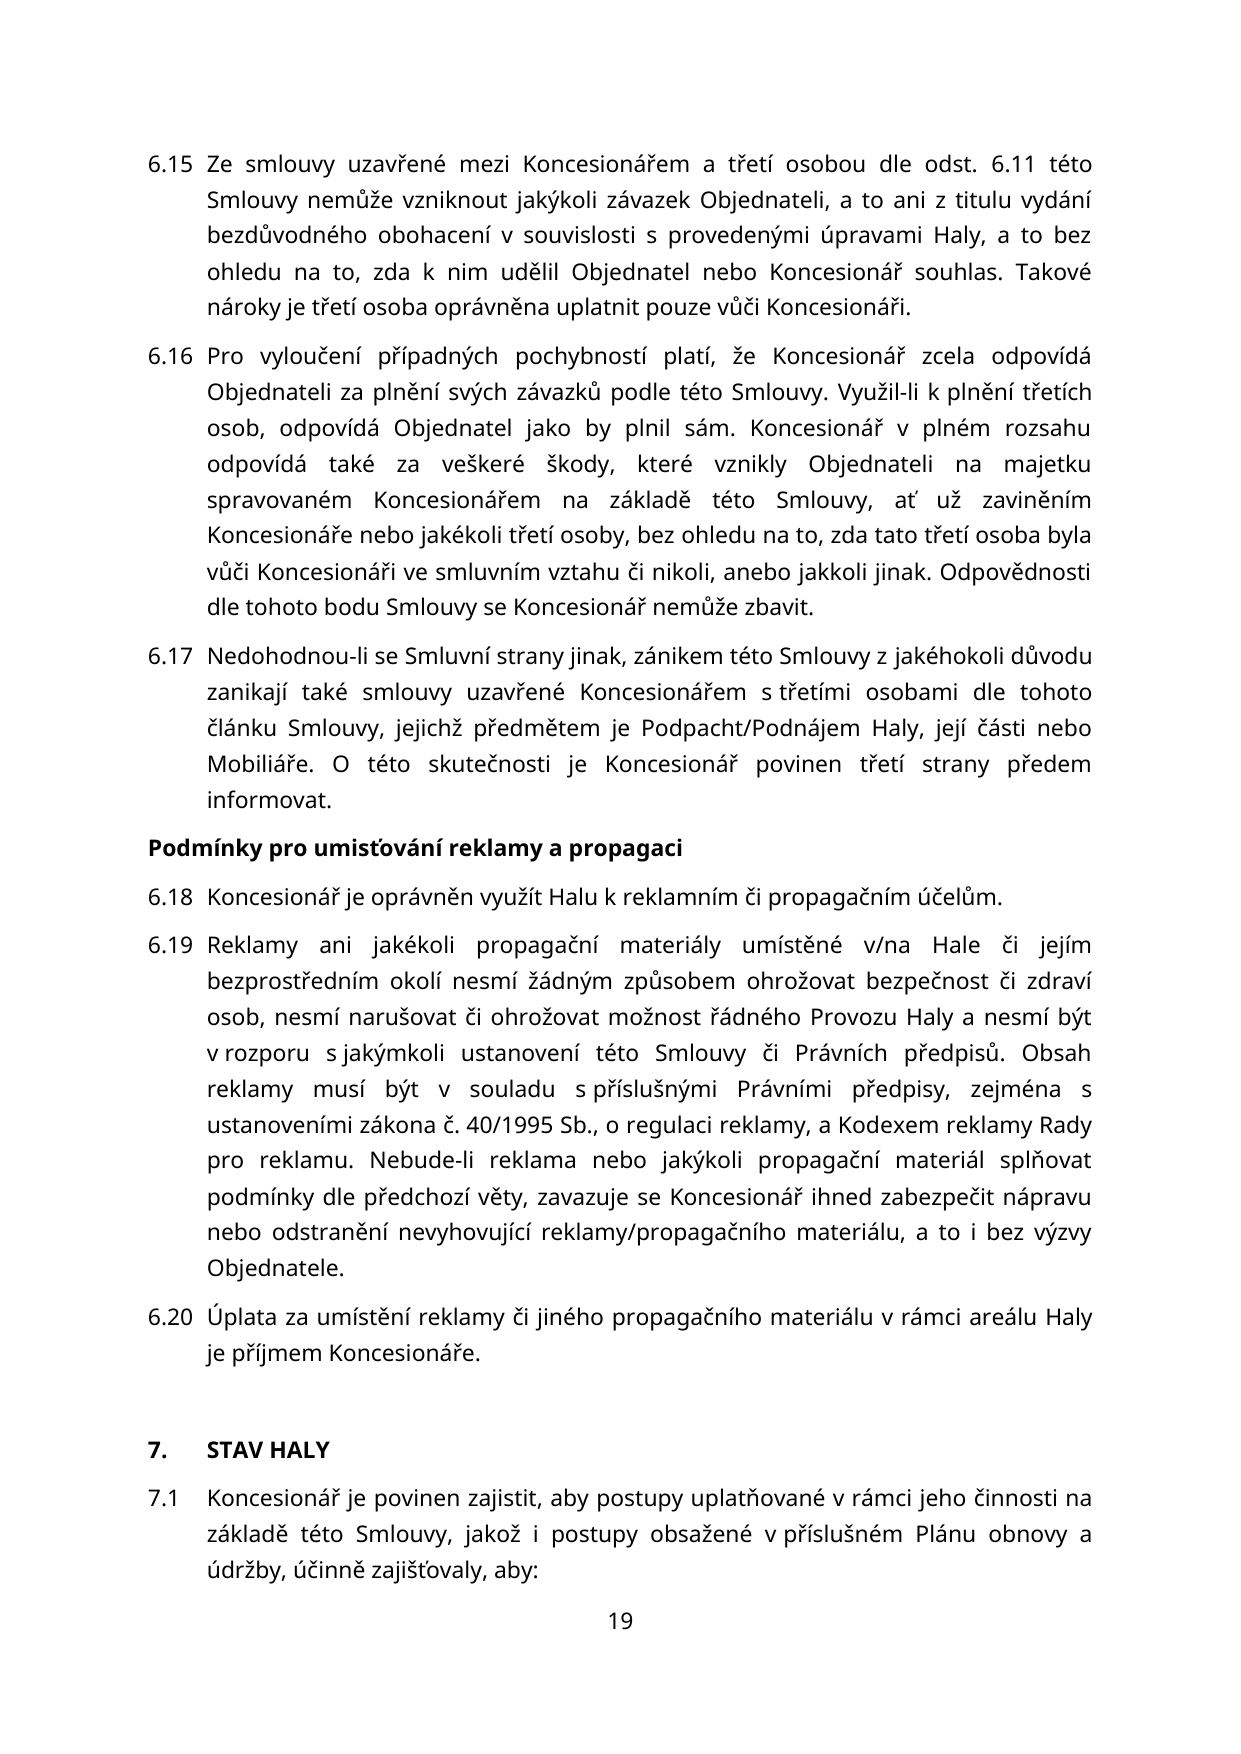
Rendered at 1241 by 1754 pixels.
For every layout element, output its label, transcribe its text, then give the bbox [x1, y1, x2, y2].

text Podmínky pro umisťování reklamy a propagaci [148, 832, 1093, 863]
subtitle Koncesionář je povinen zajistit, aby postupy uplatňované v rámci jeho činnosti na základě této Smlouvy, jakož i postupy obsažené v příslušném Plánu obnovy a údržby, účinně zajišťovaly, aby: [148, 1482, 1093, 1585]
subtitle Pro vyloučení případných pochybností platí, že Koncesionář zcela odpovídá Objednateli za plnění svých závazků podle této Smlouvy. Využil-li k plnění třetích osob, odpovídá Objednatel jako by plnil sám. Koncesionář v plném rozsahu odpovídá také za veškeré škody, které vznikly Objednateli na majetku spravovaném Koncesionářem na základě této Smlouvy, ať už zaviněním Koncesionáře nebo jakékoli třetí osoby, bez ohledu na to, zda tato třetí osoba byla vůči Koncesionáři ve smluvním vztahu či nikoli, anebo jakkoli jinak. Odpovědnosti dle tohoto bodu Smlouvy se Koncesionář nemůže zbavit. [148, 340, 1093, 623]
subtitle STAV HALY [148, 1433, 1093, 1465]
subtitle Ze smlouvy uzavřené mezi Koncesionářem a třetí osobou dle odst. 6.11 této Smlouvy nemůže vzniknout jakýkoli závazek Objednateli, a to ani z titulu vydání bezdůvodného obohacení v souvislosti s provedenými úpravami Haly, a to bez ohledu na to, zda k nim udělil Objednatel nebo Koncesionář souhlas. Takové nároky je třetí osoba oprávněna uplatnit pouze vůči Koncesionáři. [148, 148, 1093, 323]
subtitle Reklamy ani jakékoli propagační materiály umístěné v/na Hale či jejím bezprostředním okolí nesmí žádným způsobem ohrožovat bezpečnost či zdraví osob, nesmí narušovat či ohrožovat možnost řádného Provozu Haly a nesmí být v rozporu s jakýmkoli ustanovení této Smlouvy či Právních předpisů. Obsah reklamy musí být v souladu s příslušnými Právními předpisy, zejména s ustanoveními zákona č. 40/1995 Sb., o regulaci reklamy, a Kodexem reklamy Rady pro reklamu. Nebude-li reklama nebo jakýkoli propagační materiál splňovat podmínky dle předchozí věty, zavazuje se Koncesionář ihned zabezpečit nápravu nebo odstranění nevyhovující reklamy/propagačního materiálu, a to i bez výzvy Objednatele. [148, 929, 1093, 1283]
subtitle Nedohodnou-li se Smluvní strany jinak, zánikem této Smlouvy z jakéhokoli důvodu zanikají také smlouvy uzavřené Koncesionářem s třetími osobami dle tohoto článku Smlouvy, jejichž předmětem je Podpacht/Podnájem Haly, její části nebo Mobiliáře. O této skutečnosti je Koncesionář povinen třetí strany předem informovat. [148, 640, 1093, 815]
subtitle Koncesionář je oprávněn využít Halu k reklamním či propagačním účelům. [148, 880, 1093, 912]
subtitle Úplata za umístění reklamy či jiného propagačního materiálu v rámci areálu Haly je příjmem Koncesionáře. [148, 1301, 1093, 1368]
